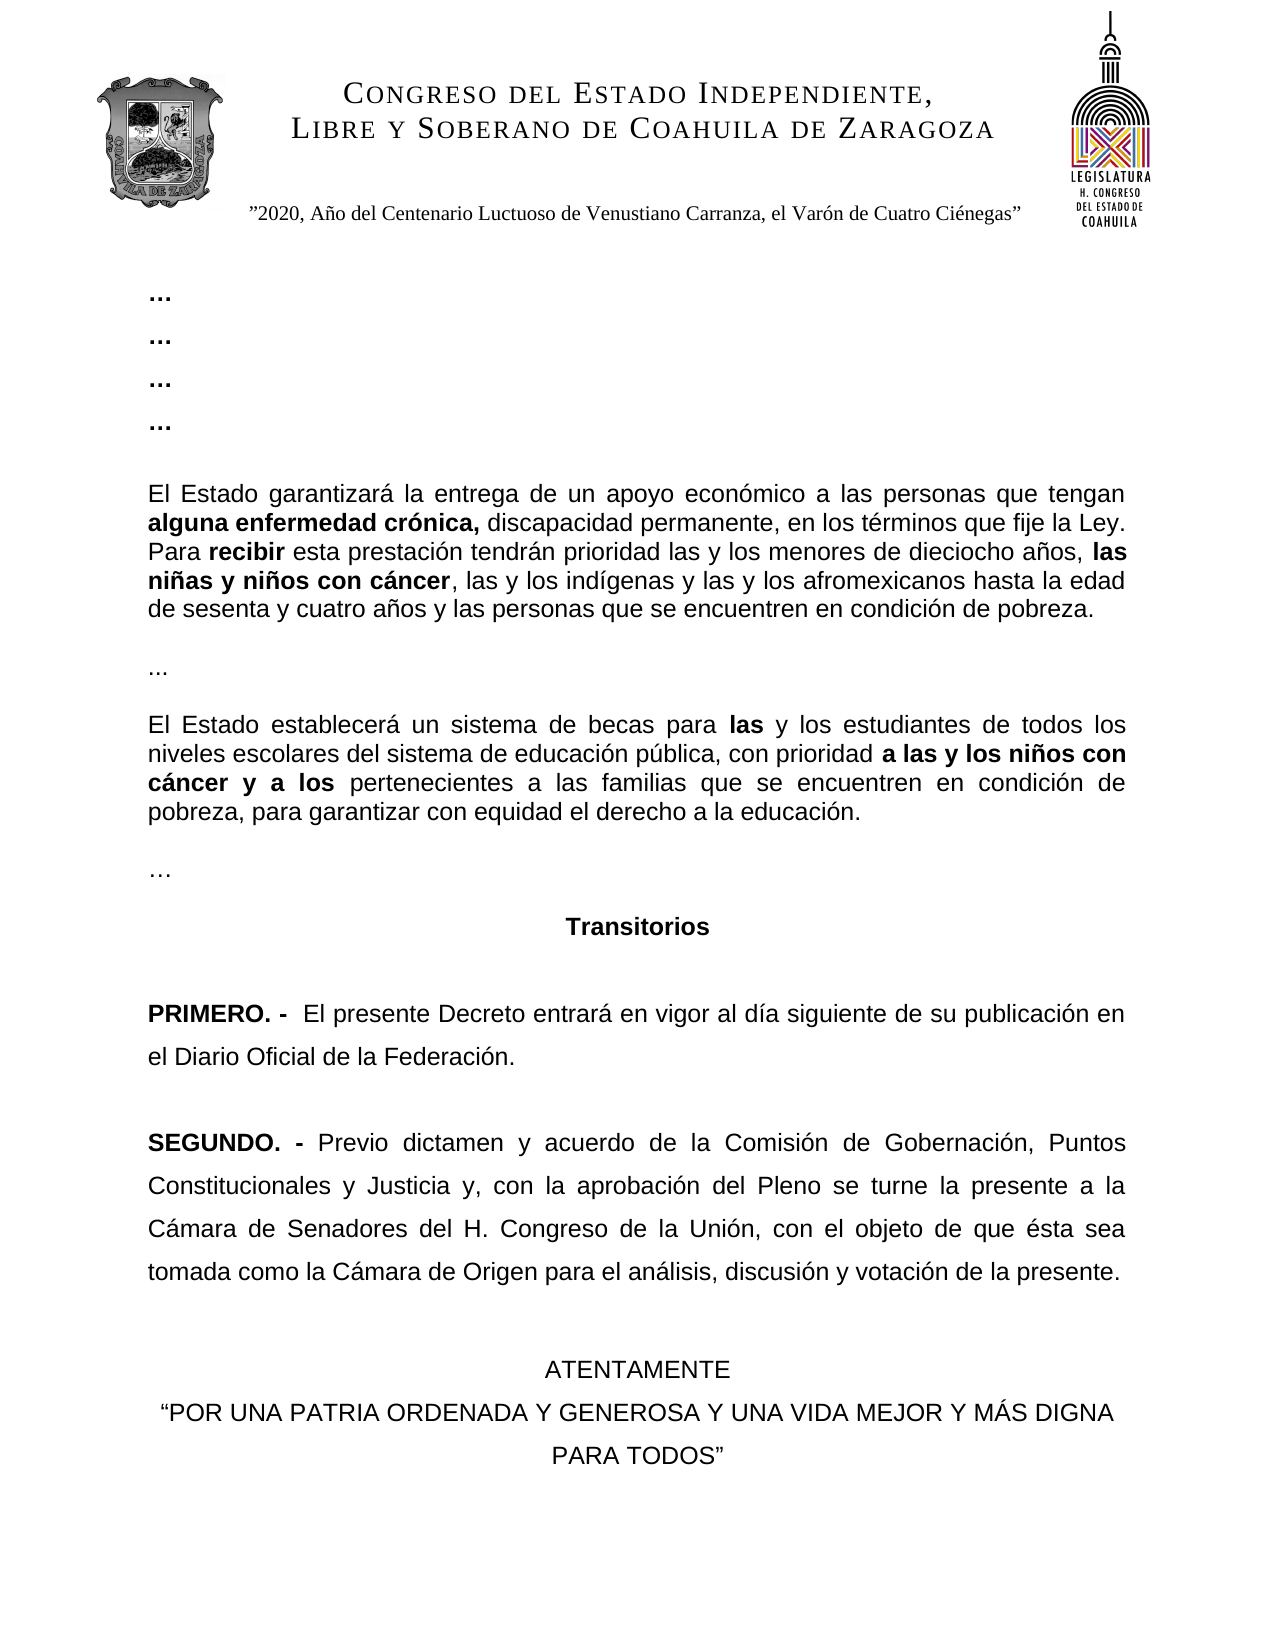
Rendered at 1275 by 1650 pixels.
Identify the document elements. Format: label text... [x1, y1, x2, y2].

text … [148, 321, 1127, 349]
picture [95, 74, 225, 211]
text PRIMERO. - El presente Decreto entrará en vigor al día siguiente de su publicación en el Diario Oficial de la Federación. [148, 998, 1127, 1070]
text … [148, 407, 1127, 436]
text … [148, 278, 1127, 306]
text … [148, 364, 1127, 393]
text … [148, 854, 1127, 883]
text SEGUNDO. - Previo dictamen y acuerdo de la Comisión de Gobernación, Puntos Constitucionales y Justicia y, con la aprobación del Pleno se turne la presente a la Cámara de Senadores del H. Congreso de la Unión, con el objeto de que ésta sea tomada como la Cámara de Origen para el análisis, discusión y votación de la presente. [148, 1128, 1127, 1286]
subtitle ATENTAMENTE [148, 1355, 1127, 1384]
text “POR UNA PATRIA ORDENADA Y GENEROSA Y UNA VIDA MEJOR Y MÁS DIGNA PARA TODOS” [148, 1398, 1127, 1470]
text ... [148, 652, 1127, 681]
text Transitorios [148, 912, 1127, 941]
picture [1071, 11, 1151, 227]
text El Estado garantizará la entrega de un apoyo económico a las personas que tengan alguna enfermedad crónica, discapacidad permanente, en los términos que fije la Ley. Para recibir esta prestación tendrán prioridad las y los menores de dieciocho años, las niñas y niños con cáncer, las y los indígenas y las y los afromexicanos hasta la edad de sesenta y cuatro años y las personas que se encuentren en condición de pobreza. [148, 479, 1127, 623]
text El Estado establecerá un sistema de becas para las y los estudiantes de todos los niveles escolares del sistema de educación pública, con prioridad a las y los niños con cáncer y a los pertenecientes a las familias que se encuentren en condición de pobreza, para garantizar con equidad el derecho a la educación. [148, 710, 1127, 825]
